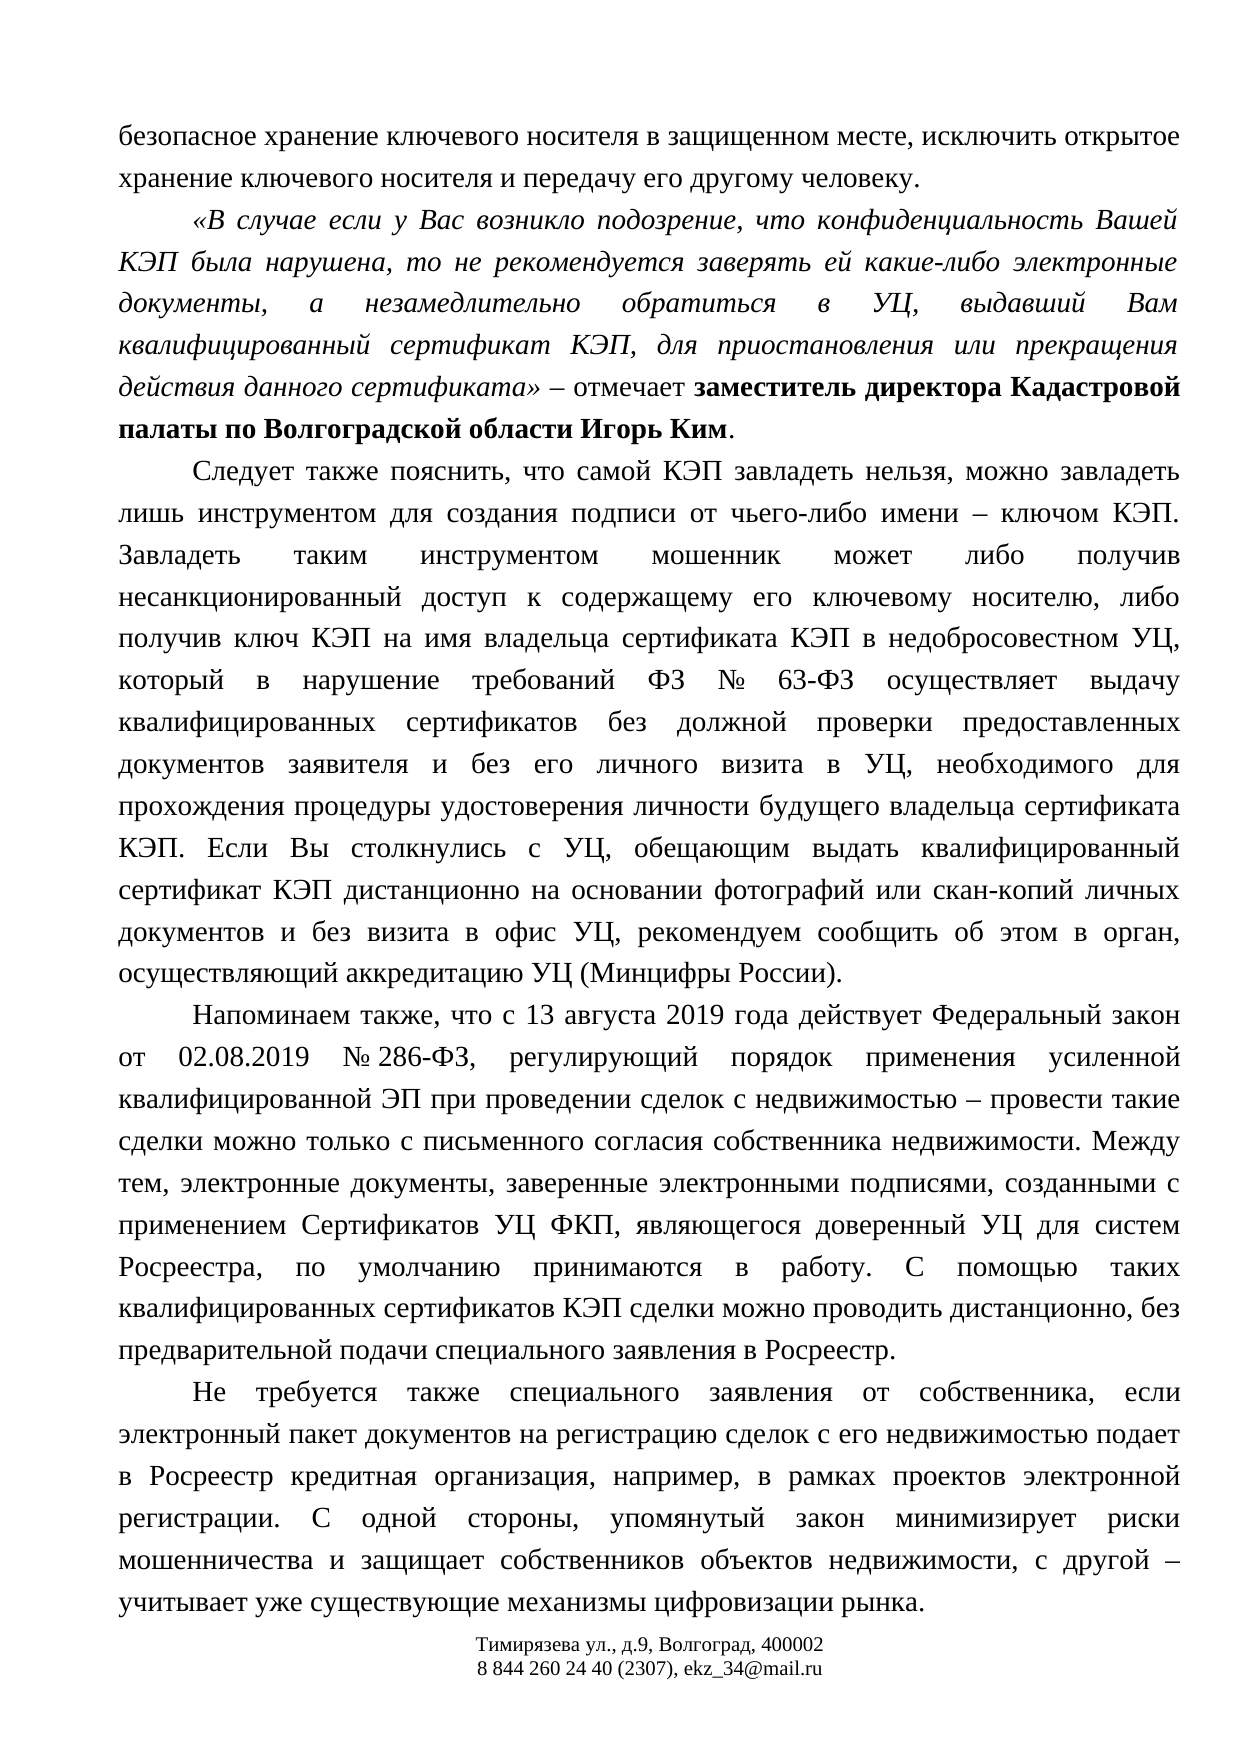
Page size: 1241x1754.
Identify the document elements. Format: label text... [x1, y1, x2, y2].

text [118, 118, 1181, 193]
text Следует также пояснить, что самой КЭП завладеть нельзя, можно завладеть лишь инструментом для создания подписи от чьего-либо имени – ключом КЭП. Завладеть таким инструментом мошенник может либо получив несанкционированный доступ к содержащему его ключевому носителю, либо получив ключ КЭП на имя владельца сертификата КЭП в недобросовестном УЦ, который в нарушение требований ФЗ № 63-ФЗ осуществляет выдачу квалифицированных сертификатов без должной проверки предоставленных документов заявителя и без его личного визита в УЦ, необходимого для прохождения процедуры удостоверения личности будущего владельца сертификата КЭП. Если Вы столкнулись с УЦ, обещающим выдать квалифицированный сертификат КЭП дистанционно на основании фотографий или скан-копий личных документов и без визита в офис УЦ, рекомендуем сообщить об этом в орган, осуществляющий аккредитацию УЦ (Минцифры России). [118, 453, 1181, 989]
text Не требуется также специального заявления от собственника, если электронный пакет документов на регистрацию сделок с его недвижимостью подает в Росреестр кредитная организация, например, в рамках проектов электронной регистрации. С одной стороны, упомянутый закон минимизирует риски мошенничества и защищает собственников объектов недвижимости, с другой – учитывает уже существующие механизмы цифровизации рынка. [118, 1374, 1181, 1617]
text «В случае если у Вас возникло подозрение, что конфиденциальность Вашей КЭП была нарушена, то не рекомендуется заверять ей какие-либо электронные документы, а незамедлительно обратиться в УЦ, выдавший Вам квалифицированный сертификат КЭП, для приостановления или прекращения действия данного сертификата» – отмечает заместитель директора Кадастровой палаты по Волгоградской области Игорь Ким. [118, 202, 1181, 445]
text Напоминаем также, что с 13 августа 2019 года действует Федеральный закон от 02.08.2019 № 286-ФЗ, регулирующий порядок применения усиленной квалифицированной ЭП при проведении сделок с недвижимостью – провести такие сделки можно только с письменного согласия собственника недвижимости. Между тем, электронные документы, заверенные электронными подписями, созданными с применением Сертификатов УЦ ФКП, являющегося доверенный УЦ для систем Росреестра, по умолчанию принимаются в работу. С помощью таких квалифицированных сертификатов КЭП сделки можно проводить дистанционно, без предварительной подачи специального заявления в Росреестр. [118, 997, 1181, 1366]
